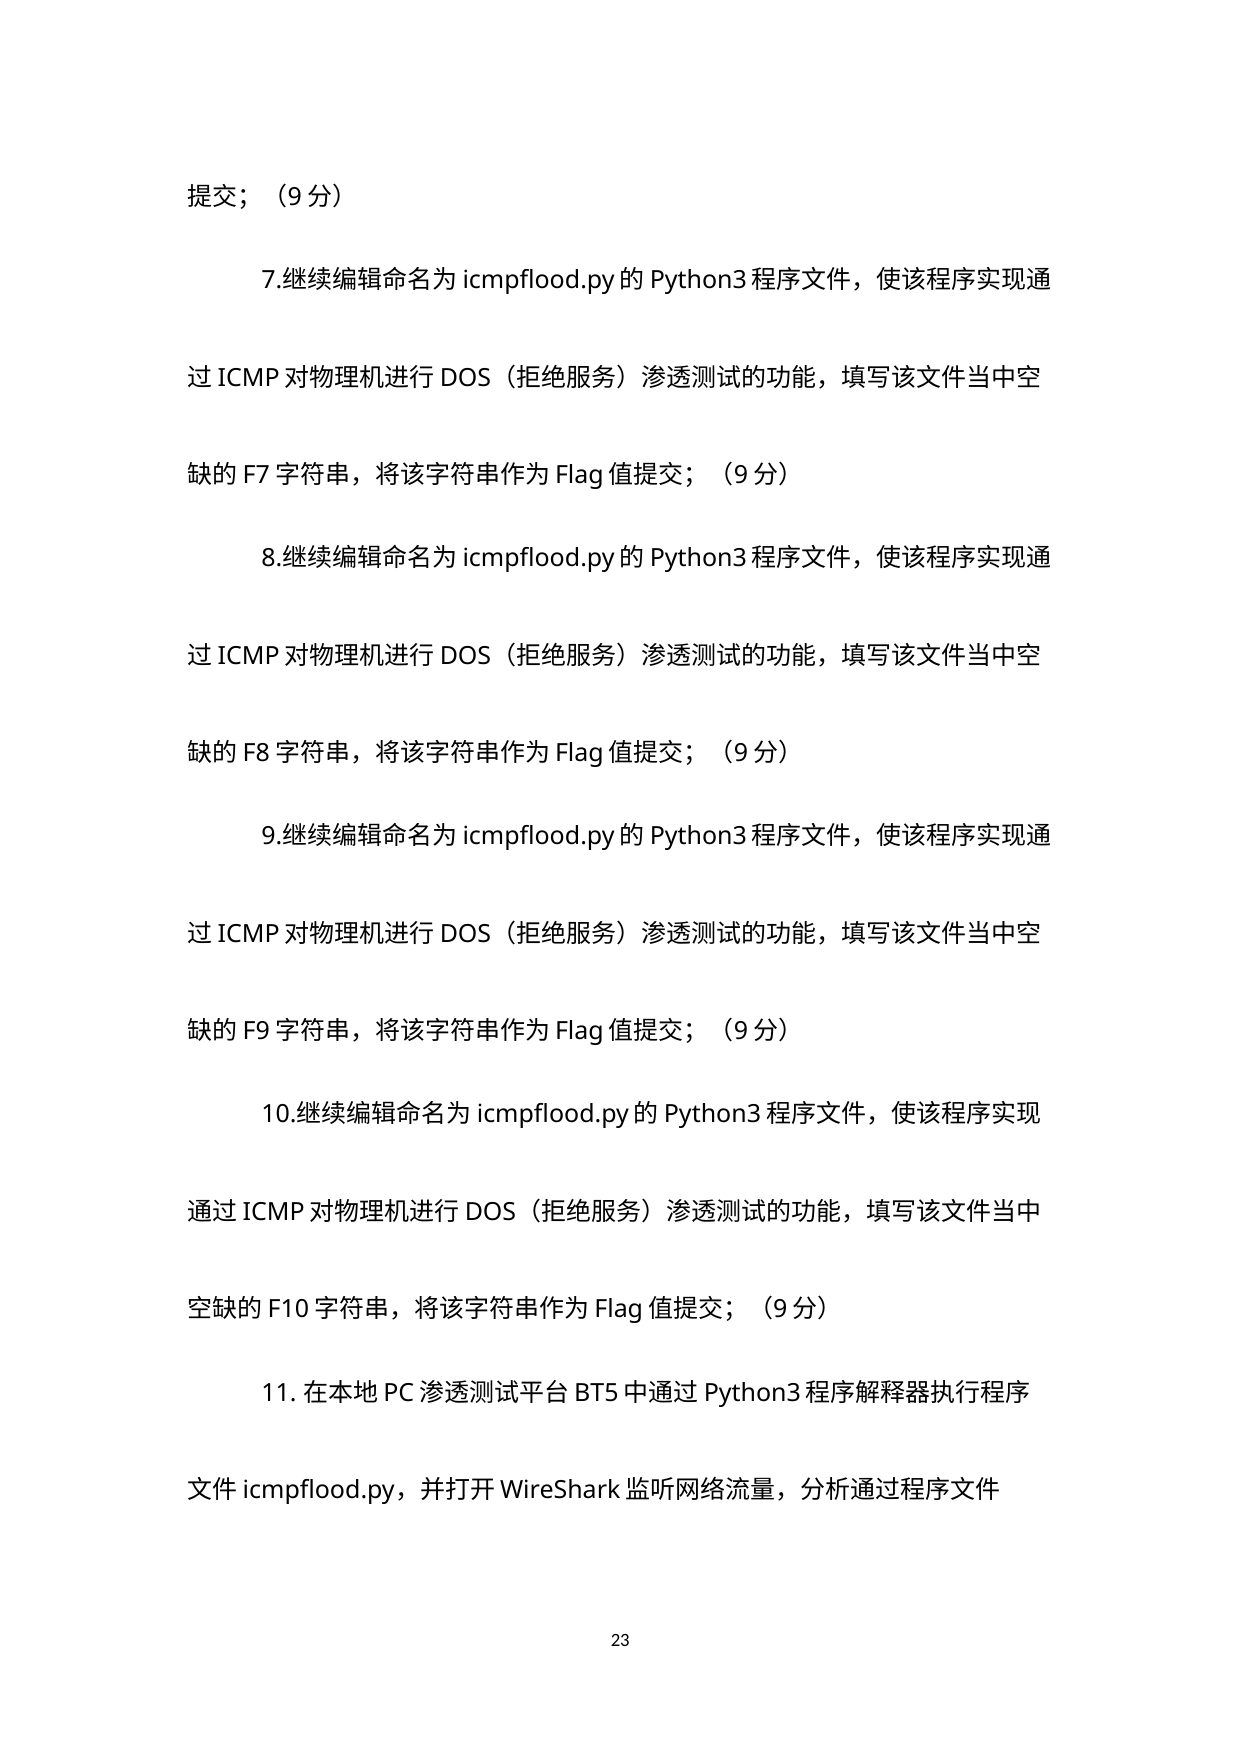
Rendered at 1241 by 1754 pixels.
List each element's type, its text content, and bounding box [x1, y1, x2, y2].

list 7.继续编辑命名为icmpflood.py的Python3程序文件，使该程序实现通过ICMP对物理机进行DOS（拒绝服务）渗透测试的功能，填写该文件当中空缺的F7字符串，将该字符串作为Flag值提交；（9分） [187, 245, 1053, 505]
list 10.继续编辑命名为icmpflood.py的Python3程序文件，使该程序实现通过ICMP对物理机进行DOS（拒绝服务）渗透测试的功能，填写该文件当中空缺的F10字符串，将该字符串作为Flag值提交；（9分） [187, 1079, 1053, 1339]
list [187, 1358, 1053, 1520]
list 9.继续编辑命名为icmpflood.py的Python3程序文件，使该程序实现通过ICMP对物理机进行DOS（拒绝服务）渗透测试的功能，填写该文件当中空缺的F9字符串，将该字符串作为Flag值提交；（9分） [187, 801, 1053, 1061]
list 8.继续编辑命名为icmpflood.py的Python3程序文件，使该程序实现通过ICMP对物理机进行DOS（拒绝服务）渗透测试的功能，填写该文件当中空缺的F8字符串，将该字符串作为Flag值提交；（9分） [187, 523, 1053, 783]
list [187, 162, 1053, 227]
